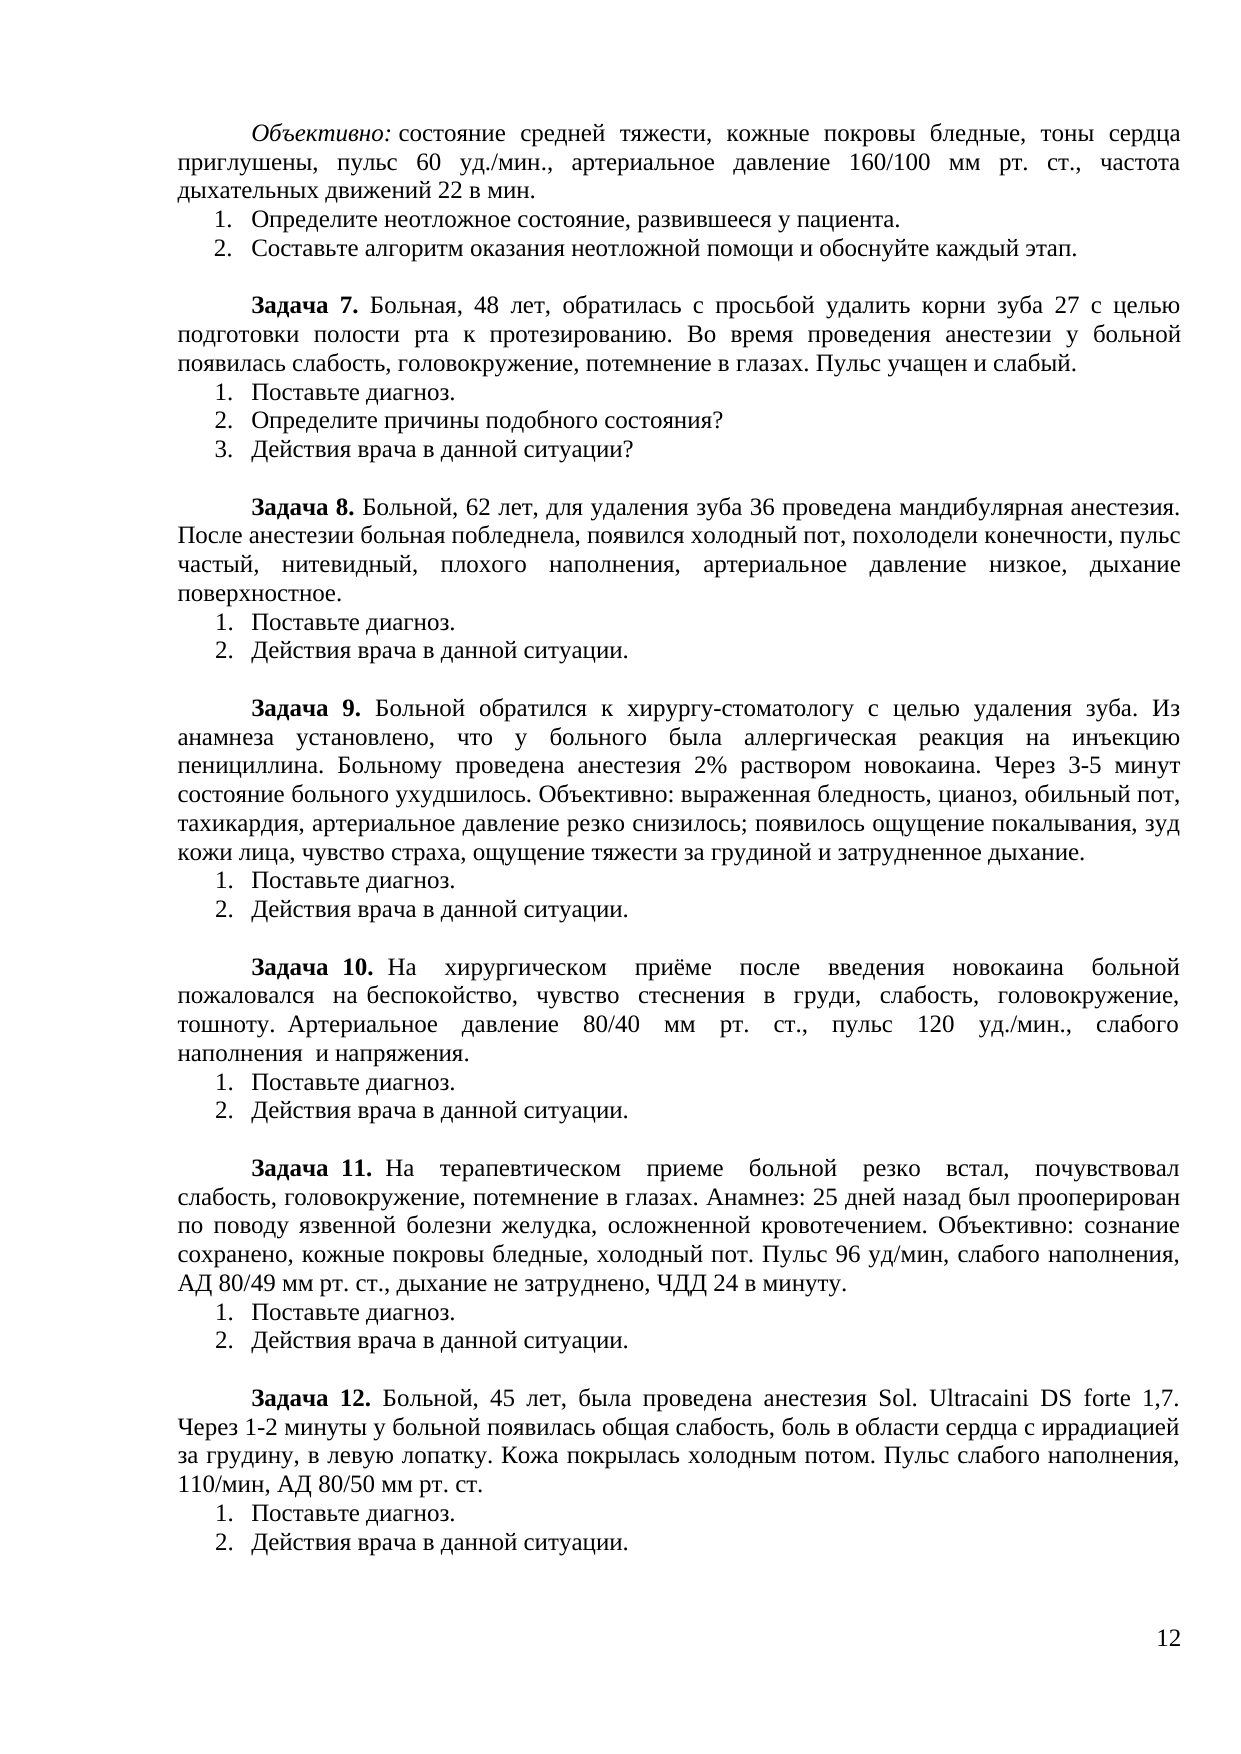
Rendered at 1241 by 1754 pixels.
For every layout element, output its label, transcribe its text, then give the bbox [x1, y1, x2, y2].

list Действия врача в данной ситуации? [214, 434, 1181, 463]
text Объективно: состояние средней тяжести, кожные покровы бледные, тоны сердца приглушены, пульс 60 уд./мин., артериальное давление 160/100 мм рт. ст., частота дыхательных движений 22 в мин. [177, 118, 1181, 204]
list Поставьте диагноз. [215, 1498, 1181, 1527]
text Задача 12. Больной, 45 лет, была проведена анестезия Sol. Ultracaini DS forte 1,7. Через 1-2 минуты у больной появилась общая слабость, боль в области сердца с иррадиацией за грудину, в левую лопатку. Кожа покрылась холодным потом. Пульс слабого наполнения, 110/мин, АД 80/50 мм рт. ст. [177, 1383, 1181, 1498]
list Действия врача в данной ситуации. [215, 1527, 1181, 1556]
text Задача 8. Больной, 62 лет, для удаления зуба 36 проведена мандибулярная анестезия. После анестезии больная побледнела, появился холодный пот, похолодели конечности, пульс частый, нитевидный, плохого наполнения, артериальное давление низкое, дыхание поверхностное. [177, 492, 1181, 607]
text Задача 11. На терапевтическом приеме больной резко встал, почувствовал слабость, головокружение, потемнение в глазах. Анамнез: 25 дней назад был прооперирован по поводу язвенной болезни желудка, осложненной кровотечением. Объективно: сознание сохранено, кожные покровы бледные, холодный пот. Пульс 96 уд/мин, слабого наполнения, АД 80/49 мм рт. ст., дыхание не затруднено, ЧДД 24 в минуту. [177, 1153, 1181, 1297]
list Действия врача в данной ситуации. [215, 1096, 1181, 1124]
text Задача 9. Больной обратился к хирургу-стоматологу с целью удаления зуба. Из анамнеза установлено, что у больного была аллергическая реакция на инъекцию пенициллина. Больному проведена анестезия 2% раствором новокаина. Через 3-5 минут состояние больного ухудшилось. Объективно: выраженная бледность, цианоз, обильный пот, тахикардия, артериальное давление резко снизилось; появилось ощущение покалывания, зуд кожи лица, чувство страха, ощущение тяжести за грудиной и затрудненное дыхание. [177, 693, 1181, 866]
list Действия врача в данной ситуации. [215, 894, 1181, 923]
list Действия врача в данной ситуации. [215, 636, 1181, 664]
text Задача 7. Больная, 48 лет, обратилась с просьбой удалить корни зуба 27 с целью подготовки полости рта к протезированию. Во время проведения анестезии у больной появилась слабость, головокружение, потемнение в глазах. Пульс учащен и слабый. [177, 291, 1181, 377]
text Задача 10. На хирургическом приёме после введения новокаина больной пожаловался на беспокойство, чувство стеснения в груди, слабость, головокружение, тошноту. Артериальное давление 80/40 мм рт. ст., пульс 120 уд./мин., слабого наполнения и напряжения. [177, 952, 1181, 1067]
list Определите причины подобного состояния? [214, 406, 1181, 434]
list Поставьте диагноз. [215, 1067, 1181, 1096]
list Поставьте диагноз. [215, 866, 1181, 894]
list Составьте алгоритм оказания неотложной помощи и обоснуйте каждый этап. [213, 233, 1181, 262]
list Поставьте диагноз. [214, 377, 1181, 406]
list Поставьте диагноз. [215, 1297, 1181, 1326]
list Определите неотложное состояние, развившееся у пациента. [213, 204, 1181, 233]
list Поставьте диагноз. [215, 607, 1181, 636]
list Действия врача в данной ситуации. [215, 1326, 1181, 1354]
